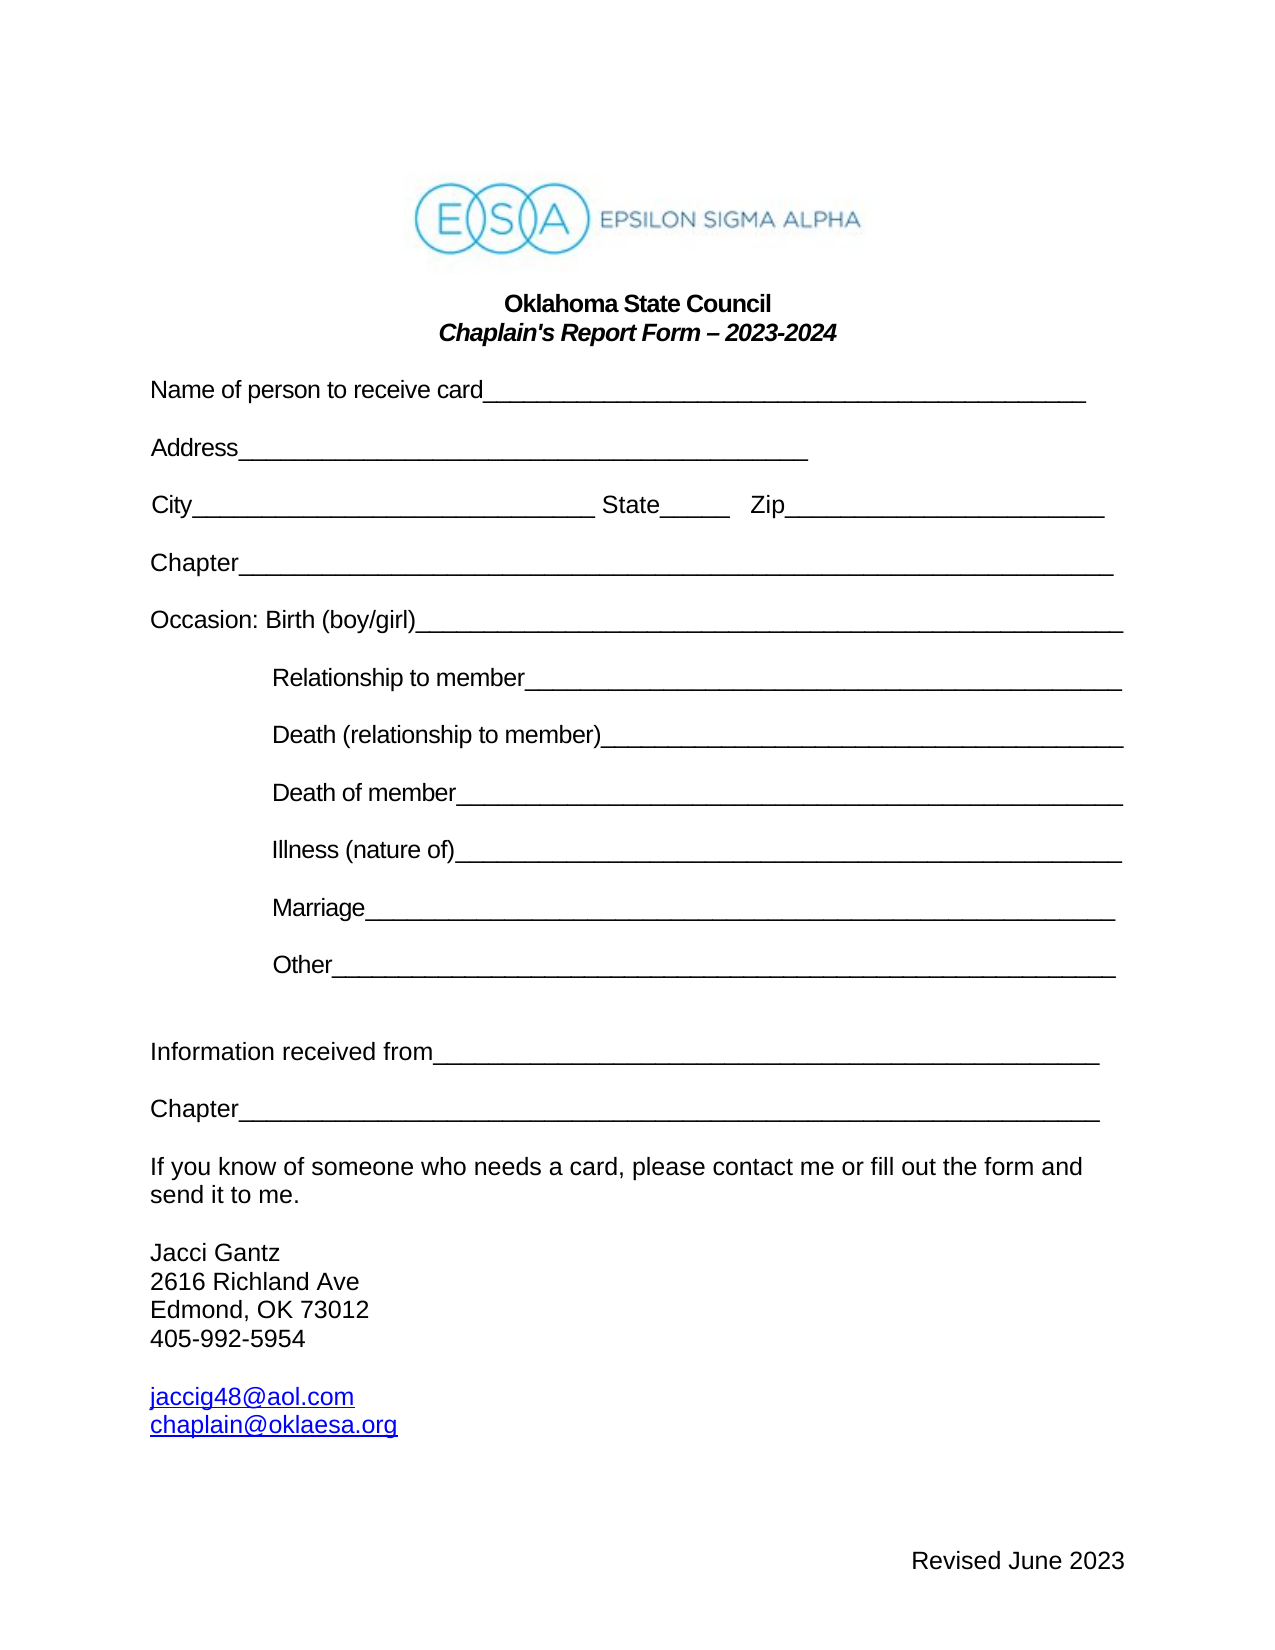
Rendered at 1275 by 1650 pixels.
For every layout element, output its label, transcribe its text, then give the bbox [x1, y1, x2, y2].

text Other___________________________________________________________ [244, 950, 1125, 979]
text Marriage______________________________________________________ [244, 893, 1125, 922]
text Information received from________________________________________________ [150, 1037, 1125, 1065]
text Name of person to receive card_____________________________________________ [150, 375, 1125, 404]
text City_____________________________ State_____ Zip_______________________ [151, 490, 1125, 519]
text Chapter_______________________________________________________________ [150, 548, 1125, 577]
text Occasion: Birth (boy/girl)____________________________________________________ [150, 605, 1125, 634]
text Chaplain's Report Form – 2023-2024 [151, 318, 1125, 347]
text Jacci Gantz [150, 1238, 1125, 1267]
text jaccig48@aol.com [150, 1382, 1125, 1410]
text Illness (nature of)________________________________________________ [243, 835, 1125, 864]
text Chapter______________________________________________________________ [150, 1094, 1125, 1123]
picture [403, 149, 873, 289]
text Death (relationship to member)_______________________________________ [244, 720, 1125, 749]
text chaplain@oklaesa.org [150, 1410, 1125, 1439]
text 405-992-5954 [150, 1324, 1125, 1353]
text Council [151, 289, 1125, 318]
text Relationship to member___________________________________________ [244, 663, 1125, 692]
text Death of member________________________________________________ [244, 778, 1125, 807]
text Address_________________________________________ [151, 433, 1125, 462]
text If you know of someone who needs a card, please contact me or fill out the form and send it to me. [150, 1152, 1125, 1209]
